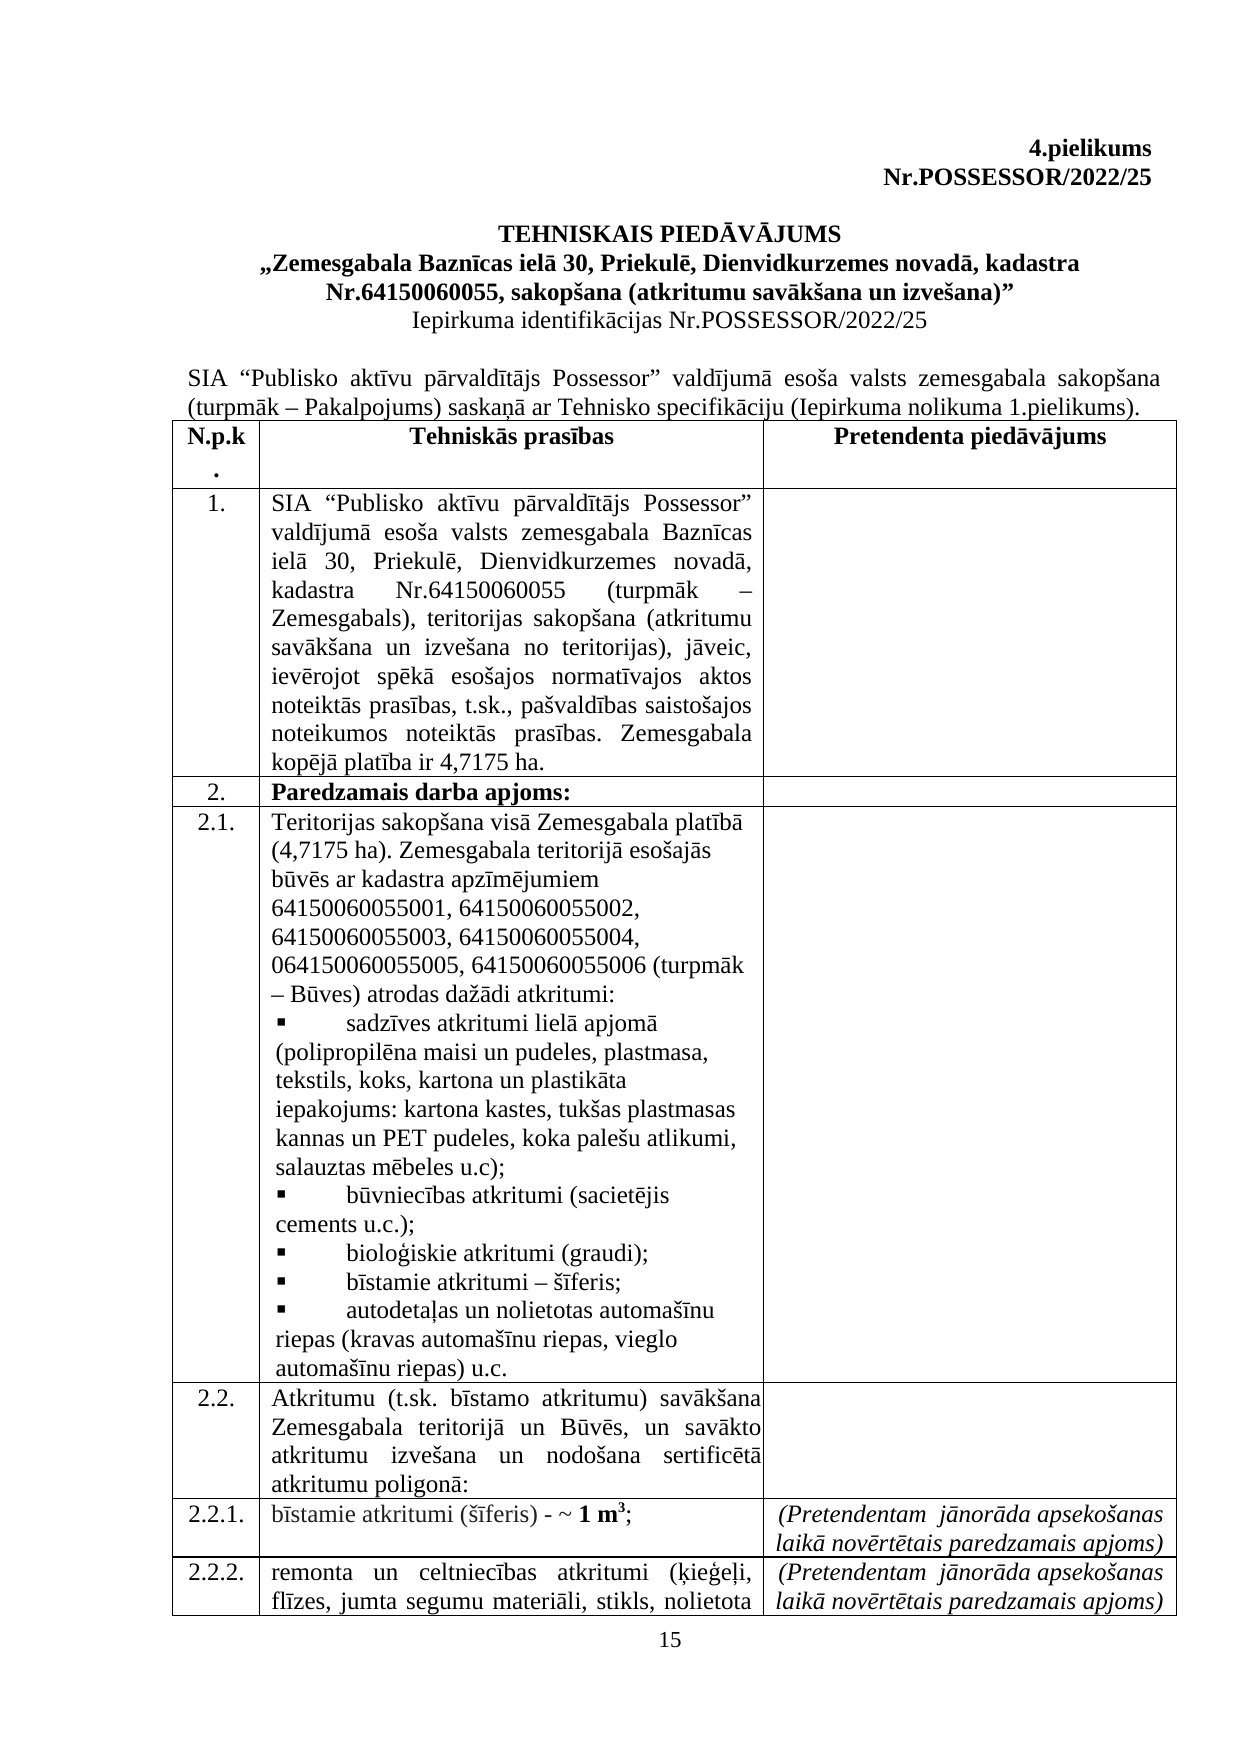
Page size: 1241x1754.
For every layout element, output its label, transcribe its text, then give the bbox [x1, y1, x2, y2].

table_cell 2.2.1. [173, 1499, 259, 1556]
table_header N.p.k. [173, 421, 259, 487]
table_cell 2. [173, 777, 259, 806]
table_cell 1. [173, 489, 259, 776]
table_cell [764, 1383, 1176, 1498]
table_cell [764, 777, 1176, 806]
table_cell (Pretendentam jānorāda apsekošanas laikā novērtētais paredzamais apjoms) [764, 1499, 1176, 1556]
text Nr.POSSESSOR/2022/25 [187, 162, 1152, 190]
table_cell Teritorijas sakopšana visā Zemesgabala platībā (4,7175 ha). Zemesgabala teritorijā esošajās būvēs ar kadastra apzīmējumiem 64150060055001, 64150060055002, 64150060055003, 64150060055004, 064150060055005, 64150060055006 (turpmāk – Būves) atrodas dažādi atkritumi: sadzīves atkritumi lielā apjomā (polipropilēna maisi un pudeles, plastmasa, tekstils, koks, kartona un plastikāta iepakojums: kartona kastes, tukšas plastmasas kannas un PET pudeles, koka palešu atlikumi, salauztas mēbeles u.c); būvniecības atkritumi (sacietējis cements u.c.); bioloģiskie atkritumi (graudi); bīstamie atkritumi – šīferis; autodetaļas un nolietotas automašīnu riepas (kravas automašīnu riepas, vieglo automašīnu riepas) u.c. [260, 807, 763, 1382]
table_cell SIA “Publisko aktīvu pārvaldītājs Possessor” valdījumā esoša valsts zemesgabala Baznīcas ielā 30, Priekulē, Dienvidkurzemes novadā, kadastra Nr.64150060055 (turpmāk – Zemesgabals), teritorijas sakopšana (atkritumu savākšana un izvešana no teritorijas), jāveic, ievērojot spēkā esošajos normatīvajos aktos noteiktās prasības, t.sk., pašvaldības saistošajos noteikumos noteiktās prasības. Zemesgabala kopējā platība ir 4,7175 ha. [260, 489, 763, 776]
text SIA “Publisko aktīvu pārvaldītājs Possessor” valdījumā esoša valsts zemesgabala sakopšana (turpmāk – Pakalpojums) saskaņā ar Tehnisko specifikāciju (Iepirkuma nolikuma 1.pielikums). [187, 363, 1162, 420]
table_cell 2.1. [173, 807, 259, 1382]
table_header Tehniskās prasības [260, 421, 763, 487]
table_cell [764, 489, 1176, 776]
table_cell bīstamie atkritumi (šīferis) - ~ 1 m3; [260, 1499, 763, 1556]
text 4.pielikums [187, 133, 1152, 162]
table_cell 2.2. [173, 1383, 259, 1498]
text Iepirkuma identifikācijas Nr.POSSESSOR/2022/25 [187, 305, 1152, 334]
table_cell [764, 1558, 1176, 1615]
table_header Pretendenta piedāvājums [764, 421, 1176, 487]
table_cell Atkritumu (t.sk. bīstamo atkritumu) savākšana Zemesgabala teritorijā un Būvēs, un savākto atkritumu izvešana un nodošana sertificētā atkritumu poligonā: [260, 1383, 763, 1498]
table_cell [764, 807, 1176, 1382]
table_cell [260, 1558, 763, 1615]
text „Zemesgabala Baznīcas ielā 30, Priekulē, Dienvidkurzemes novadā, kadastra Nr.64150060055, sakopšana (atkritumu savākšana un izvešana)” [187, 248, 1152, 305]
table_cell Paredzamais darba apjoms: [260, 777, 763, 806]
table_cell 2.2.2. [173, 1558, 259, 1615]
text TEHNISKAIS PIEDĀVĀJUMS [187, 219, 1152, 248]
